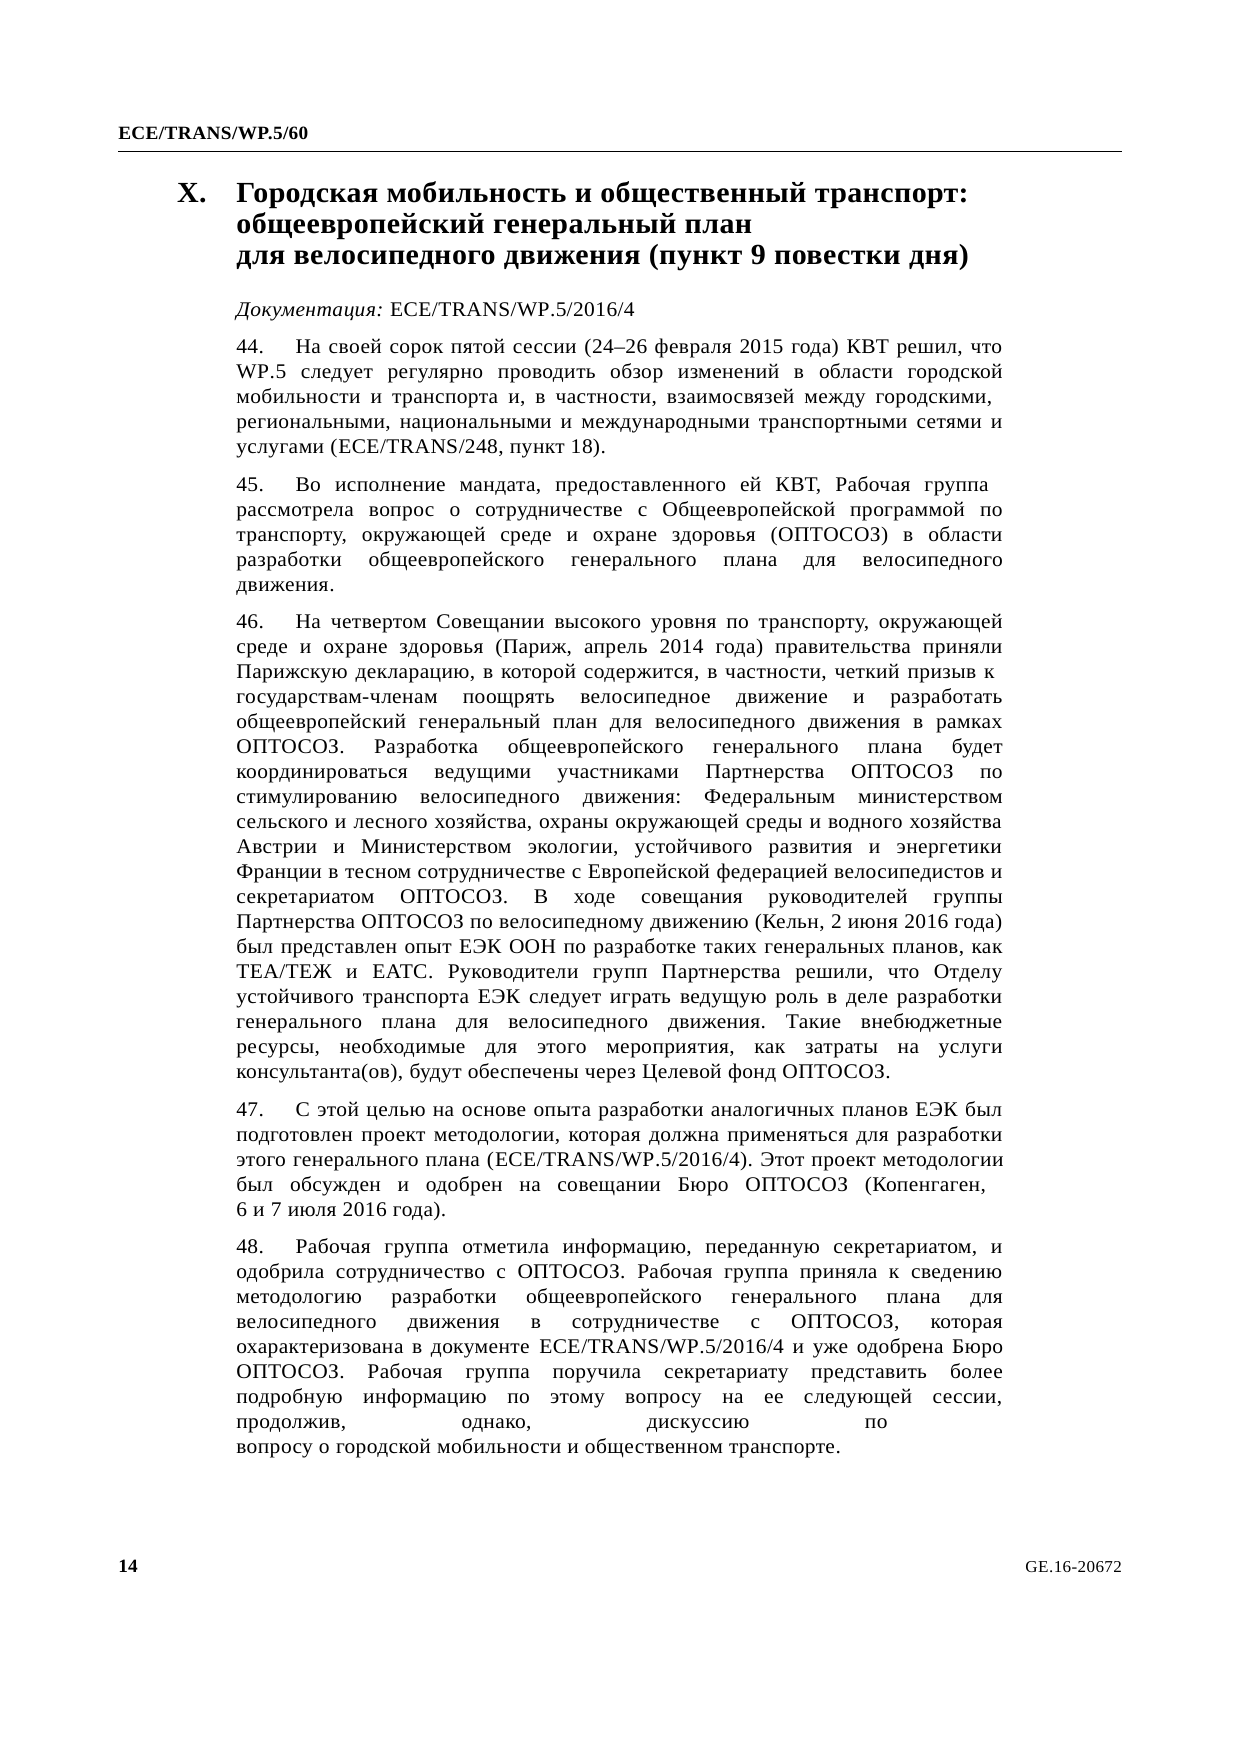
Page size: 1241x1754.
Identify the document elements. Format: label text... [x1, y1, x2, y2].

text 45. Во исполнение мандата, предоставленного ей КВТ, Рабочая группа рассмотрела вопрос о сотрудничестве с Общеевропейской программой по транспорту, окружающей среде и охране здоровья (ОПТОСОЗ) в области разработки общеевропейского генерального плана для велосипедного движения. [236, 471, 1004, 596]
text 47. С этой целью на основе опыта разработки аналогичных планов ЕЭК был подготовлен проект методологии, которая должна применяться для разработки этого генерального плана (ECE/TRANS/WP.5/2016/4). Этот проект методологии был обсужден и одобрен на совещании Бюро ОПТОСОЗ (Копенгаген, 6 и 7 июля 2016 года). [236, 1096, 1004, 1221]
text 48. Рабочая группа отметила информацию, переданную секретариатом, и одобрила сотрудничество с ОПТОСОЗ. Рабочая группа приняла к сведению методологию разработки общеевропейского генерального плана для велосипедного движения в сотрудничестве с ОПТОСОЗ, которая охарактеризована в документе ECE/TRANS/WP.5/2016/4 и уже одобрена Бюро ОПТОСОЗ. Рабочая группа поручила секретариату представить более подробную информацию по этому вопросу на ее следующей сессии, продолжив, однако, дискуссию по вопросу о городской мобильности и общественном транспорте. [236, 1233, 1004, 1458]
text X. Городская мобильность и общественный транспорт: общеевропейский генеральный план для велосипедного движения (пункт 9 повестки дня) [118, 177, 1004, 271]
text 46. На четвертом Совещании высокого уровня по транспорту, окружающей среде и охране здоровья (Париж, апрель 2014 года) правительства приняли Парижскую декларацию, в которой содержится, в частности, четкий призыв к государствам-членам поощрять велосипедное движение и разработать общеевропейский генеральный план для велосипедного движения в рамках ОПТОСОЗ. Разработка общеевропейского генерального плана будет координироваться ведущими участниками Партнерства ОПТОСОЗ по стимулированию велосипедного движения: Федеральным министерством сельского и лесного хозяйства, охраны окружающей среды и водного хозяйства Австрии и Министерством экологии, устойчивого развития и энергетики Франции в тесном сотрудничестве с Европейской федерацией велосипедистов и секретариатом ОПТОСОЗ. В ходе совещания руководителей группы Партнерства ОПТОСОЗ по велосипедному движению (Кельн, 2 июня 2016 года) был представлен опыт ЕЭК ООН по разработке таких генеральных планов, как ТЕА/ТЕЖ и ЕАТС. Руководители групп Партнерства решили, что Отделу устойчивого транспорта ЕЭК следует играть ведущую роль в деле разработки генерального плана для велосипедного движения. Такие внебюджетные ресурсы, необходимые для этого мероприятия, как затраты на услуги консультанта(ов), будут обеспечены через Целевой фонд ОПТОСОЗ. [236, 608, 1004, 1083]
text Документация: ECE/TRANS/WP.5/2016/4 [236, 296, 1004, 321]
text 44. На своей сорок пятой сессии (24–26 февраля 2015 года) КВТ решил, что WP.5 следует регулярно проводить обзор изменений в области городской мобильности и транспорта и, в частности, взаимосвязей между городскими, региональными, национальными и международными транспортными сетями и услугами (ECE/TRANS/248, пункт 18). [236, 333, 1004, 458]
